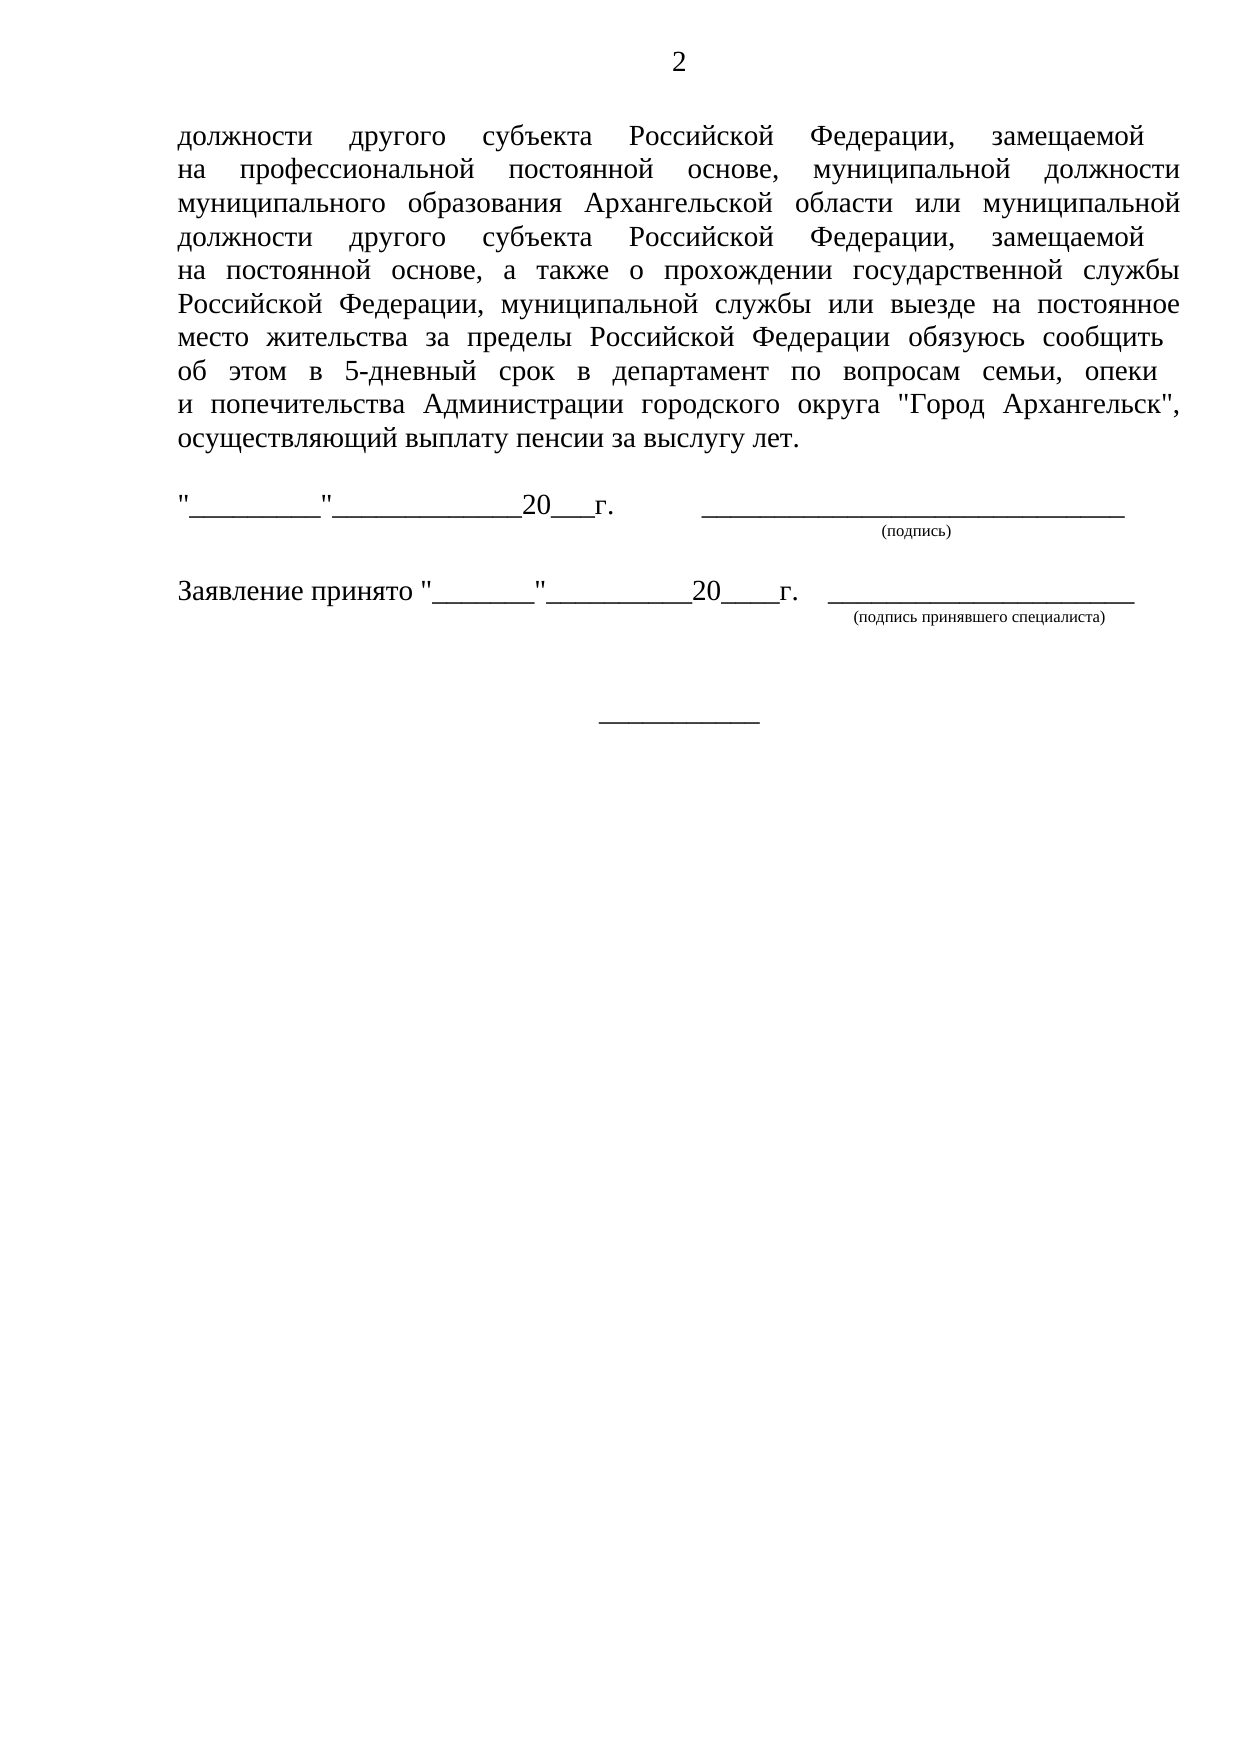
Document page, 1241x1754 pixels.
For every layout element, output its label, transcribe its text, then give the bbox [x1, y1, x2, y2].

text Заявление принято "_______"__________20____г. _____________________ [177, 573, 1181, 607]
text (подпись) [177, 521, 1181, 540]
text ___________ [177, 693, 1181, 727]
text (подпись принявшего специалиста) [177, 607, 1181, 626]
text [177, 118, 1181, 453]
text "_________"_____________20___г. _____________________________ [177, 487, 1181, 521]
